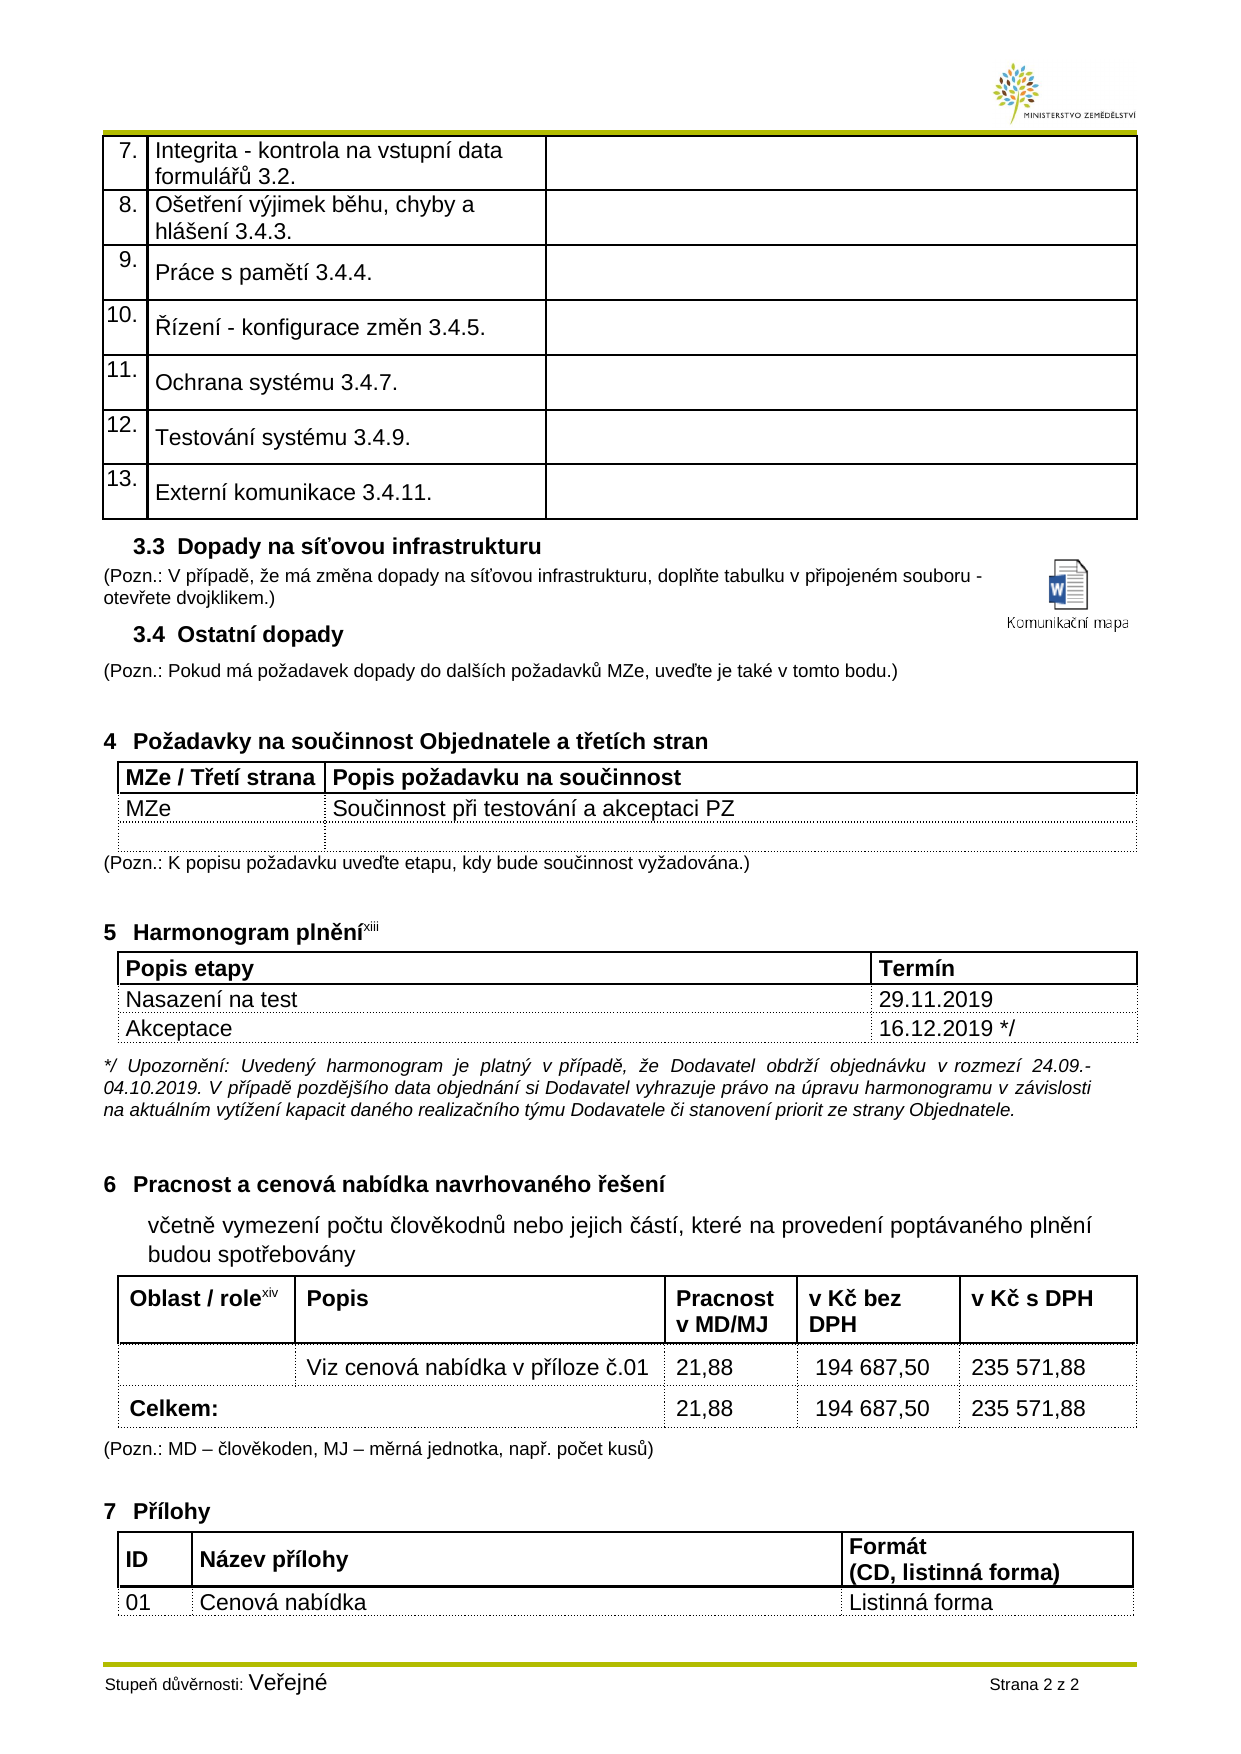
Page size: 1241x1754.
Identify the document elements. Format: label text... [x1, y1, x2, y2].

table_cell 01 [118, 1586, 192, 1615]
table_cell [325, 821, 1137, 851]
table_cell Celkem: [118, 1385, 664, 1427]
table_cell Cenová nabídka [192, 1588, 842, 1615]
table_header Popis požadavku na součinnost [326, 763, 1136, 792]
table_cell 29.11.2019 [871, 985, 1137, 1012]
table_header v Kč s DPH [961, 1277, 1136, 1342]
text (Pozn.: K popisu požadavku uveďte etapu, kdy bude součinnost vyžadována.) [103, 852, 1092, 873]
subtitle Pracnost a cenová nabídka navrhovaného řešení [103, 1171, 1092, 1198]
table_cell Akceptace [118, 1012, 871, 1042]
table_header ID [119, 1533, 191, 1585]
table_cell Ochrana systému 3.4.7. [149, 356, 545, 408]
subtitle Dopady na síťovou infrastrukturu [133, 533, 1092, 559]
table_header v Kč bez DPH [798, 1277, 959, 1342]
table_header Název přílohy [193, 1533, 841, 1585]
table_cell 194 687,50 [797, 1344, 960, 1385]
subtitle Harmonogram plnění [103, 919, 1092, 945]
text */ Upozornění: Uvedený harmonogram je platný v případě, že Dodavatel obdrží objednávku v rozmezí 24.09.-04.10.2019. V případě pozdějšího data objednání si Dodavatel vyhrazuje právo na úpravu harmonogramu v závislosti na aktuálním vytížení kapacit daného realizačního týmu Dodavatele či stanovení priorit ze strany Objednatele. [103, 1055, 1092, 1120]
table_cell Řízení - konfigurace změn 3.4.5. [149, 301, 545, 354]
table_cell [104, 246, 146, 299]
table_cell [547, 191, 1136, 244]
table_cell Externí komunikace 3.4.11. [149, 465, 545, 518]
table_cell Ošetření výjimek běhu, chyby a hlášení 3.4.3. [149, 191, 545, 244]
table_cell [547, 246, 1136, 299]
table_cell [104, 411, 146, 463]
table_cell [118, 821, 325, 851]
table_cell [104, 356, 146, 408]
table_cell [547, 465, 1136, 518]
table_cell Testování systému 3.4.9. [149, 411, 545, 463]
table_header MZe / Třetí strana [119, 763, 324, 792]
table_header Popis etapy [119, 953, 870, 982]
table_header Oblast / role [119, 1277, 294, 1342]
table_header Popis [296, 1277, 664, 1342]
table_header Termín [872, 953, 1136, 982]
table_cell Integrita - kontrola na vstupní data formulářů 3.2. [149, 137, 545, 189]
table_cell [118, 1344, 295, 1385]
table_cell 16.12.2019 */ [871, 1012, 1137, 1042]
table_cell Nasazení na test [118, 984, 871, 1012]
table_header Formát (CD, listinná forma) [843, 1533, 1132, 1585]
subtitle Ostatní dopady [133, 621, 1092, 647]
table_cell 194 687,50 [797, 1385, 960, 1427]
table_cell 21,88 [665, 1385, 797, 1427]
table_cell [547, 356, 1136, 408]
subtitle Přílohy [103, 1498, 1092, 1524]
list včetně vymezení počtu člověkodnů nebo jejich částí, které na provedení poptávaného plnění budou spotřebovány [148, 1210, 1092, 1268]
table_cell [547, 411, 1136, 463]
table_cell [547, 137, 1136, 189]
table_header Pracnost v MD/MJ [666, 1277, 796, 1342]
text (Pozn.: MD – člověkoden, MJ – měrná jednotka, např. počet kusů) [103, 1437, 1092, 1459]
table_cell [547, 301, 1136, 354]
table_cell 235 571,88 [960, 1385, 1137, 1427]
picture [991, 59, 1138, 128]
table_cell [104, 191, 146, 244]
text (Pozn.: V případě, že má změna dopady na síťovou infrastrukturu, doplňte tabulku v připojeném souboru - otevřete dvojklikem.) [103, 565, 1054, 608]
table_cell Součinnost při testování a akceptaci PZ [325, 792, 1137, 821]
table_cell [104, 465, 146, 518]
table_cell Práce s pamětí 3.4.4. [149, 246, 545, 299]
table_cell [104, 137, 146, 189]
table_cell MZe [118, 793, 325, 821]
table_cell Viz cenová nabídka v příloze č.01 [295, 1344, 664, 1385]
table_cell 21,88 [665, 1344, 797, 1385]
text (Pozn.: Pokud má požadavek dopady do dalších požadavků MZe, uveďte je také v tomto bodu.) [103, 660, 1092, 681]
table_cell 235 571,88 [960, 1344, 1137, 1385]
table_cell Listinná forma [842, 1588, 1133, 1615]
table_cell [104, 301, 146, 354]
subtitle Požadavky na součinnost Objednatele a třetích stran [103, 728, 1092, 754]
